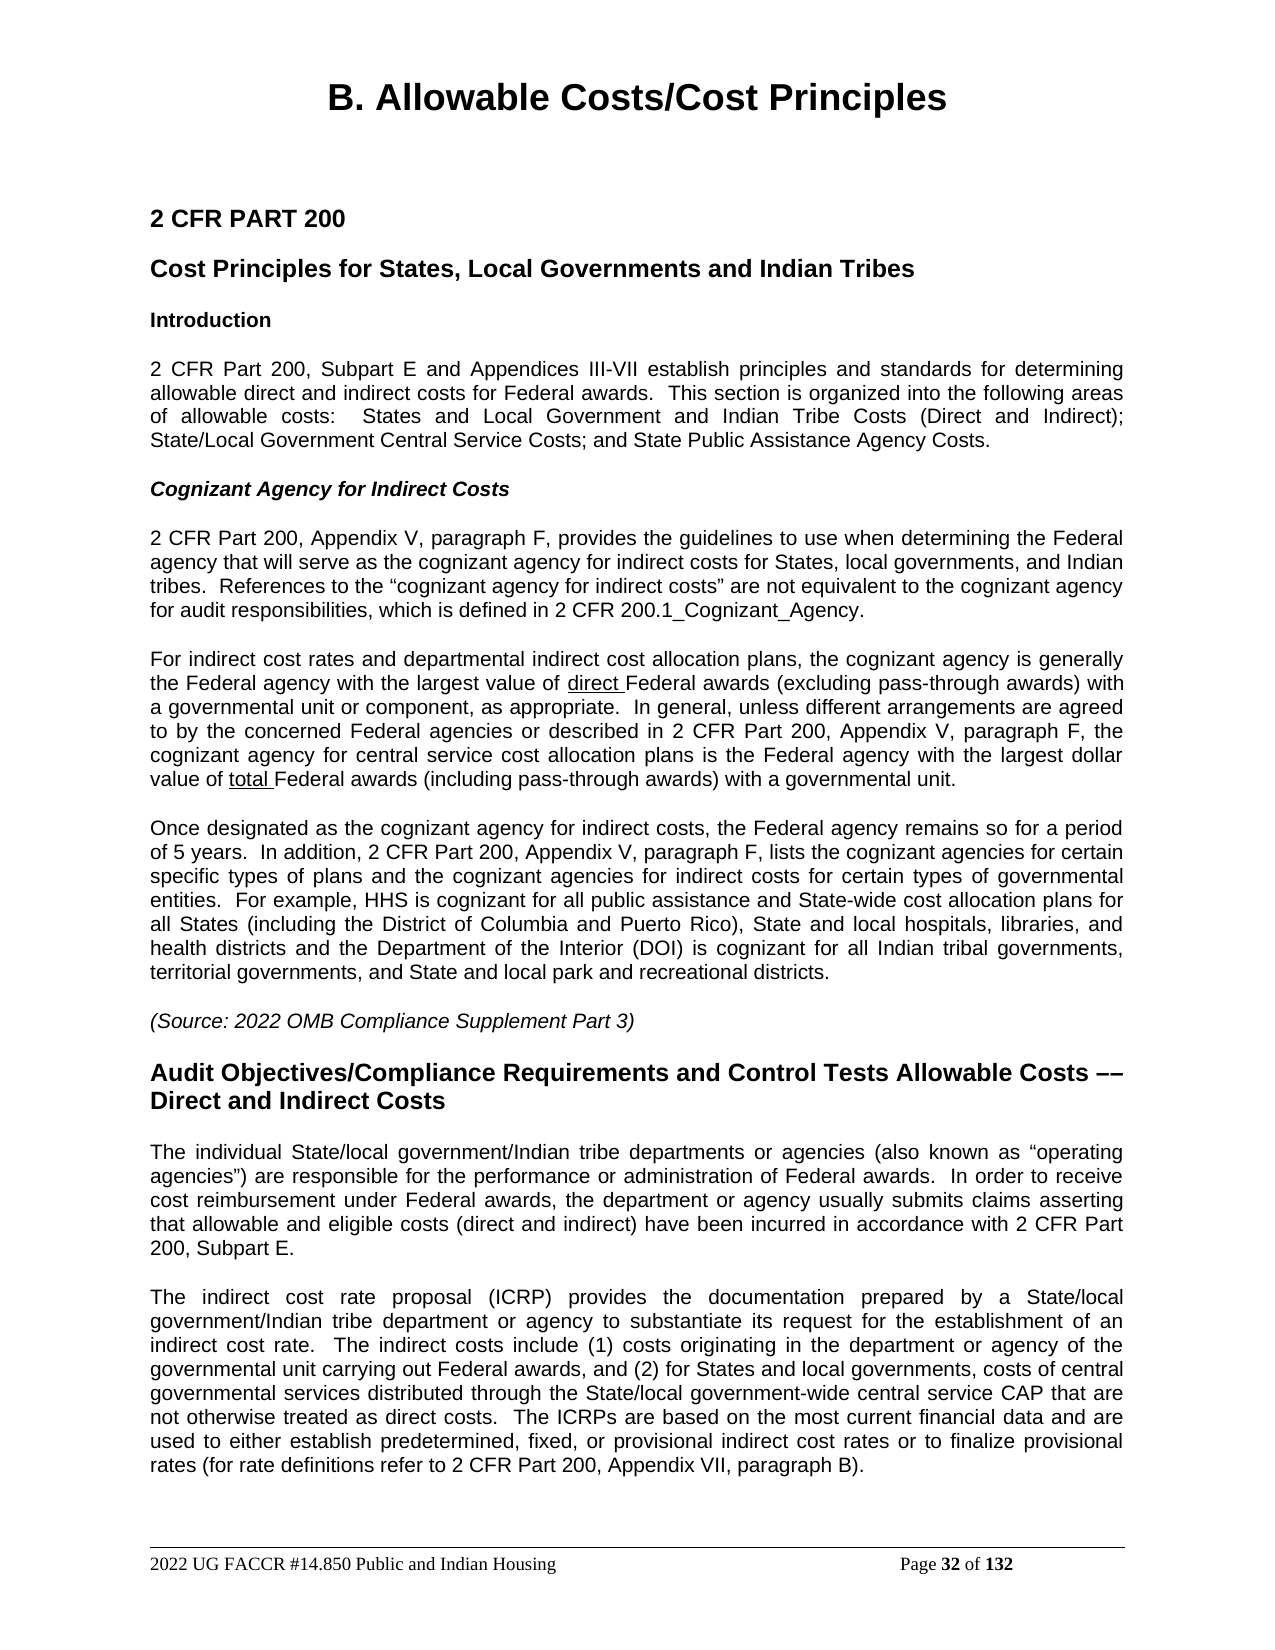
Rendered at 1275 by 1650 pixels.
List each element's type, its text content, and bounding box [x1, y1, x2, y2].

text For indirect cost rates and departmental indirect cost allocation plans, the cognizant agency is generally the Federal agency with the largest value of direct Federal awards (excluding pass-through awards) with a governmental unit or component, as appropriate. In general, unless different arrangements are agreed to by the concerned Federal agencies or described in 2 CFR Part 200, Appendix V, paragraph F, the cognizant agency for central service cost allocation plans is the Federal agency with the largest dollar value of total Federal awards (including pass-through awards) with a governmental unit. [150, 647, 1125, 791]
text The indirect cost rate proposal (ICRP) provides the documentation prepared by a State/local government/Indian tribe department or agency to substantiate its request for the establishment of an indirect cost rate. The indirect costs include (1) costs originating in the department or agency of the governmental unit carrying out Federal awards, and (2) for States and local governments, costs of central governmental services distributed through the State/local government-wide central service CAP that are not otherwise treated as direct costs. The ICRPs are based on the most current financial data and are used to either establish predetermined, fixed, or provisional indirect cost rates or to finalize provisional rates (for rate definitions refer to 2 CFR Part 200, Appendix VII, paragraph B). [150, 1285, 1125, 1476]
text Cognizant Agency for Indirect Costs [150, 477, 1125, 501]
text Introduction [150, 307, 1125, 331]
text 2 CFR Part 200, Appendix V, paragraph F, provides the guidelines to use when determining the Federal agency that will serve as the cognizant agency for indirect costs for States, local governments, and Indian tribes. References to the “cognizant agency for indirect costs” are not equivalent to the cognizant agency for audit responsibilities, which is defined in 2 CFR 200.1_Cognizant_Agency. [150, 526, 1125, 622]
text The individual State/local government/Indian tribe departments or agencies (also known as “operating agencies”) are responsible for the performance or administration of Federal awards. In order to receive cost reimbursement under Federal awards, the department or agency usually submits claims asserting that allowable and eligible costs (direct and indirect) have been incurred in accordance with 2 CFR Part 200, Subpart E. [150, 1140, 1125, 1260]
text 2 CFR Part 200, Subpart E and Appendices III-VII establish principles and standards for determining allowable direct and indirect costs for Federal awards. This section is organized into the following areas of allowable costs: States and Local Government and Indian Tribe Costs (Direct and Indirect); State/Local Government Central Service Costs; and State Public Assistance Agency Costs. [150, 356, 1125, 452]
subtitle Cost Principles for States, Local Governments and Indian Tribes [150, 257, 1125, 282]
subtitle Audit Objectives/Compliance Requirements and Control Tests Allowable Costs –– Direct and Indirect Costs [150, 1057, 1125, 1115]
text Once designated as the cognizant agency for indirect costs, the Federal agency remains so for a period of 5 years. In addition, 2 CFR Part 200, Appendix V, paragraph F, lists the cognizant agencies for certain specific types of plans and the cognizant agencies for indirect costs for certain types of governmental entities. For example, HHS is cognizant for all public assistance and State-wide cost allocation plans for all States (including the District of Columbia and Puerto Rico), State and local hospitals, libraries, and health districts and the Department of the Interior (DOI) is cognizant for all Indian tribal governments, territorial governments, and State and local park and recreational districts. [150, 816, 1125, 983]
text (Source: 2022 OMB Compliance Supplement Part 3) [150, 1008, 1125, 1032]
text 2 CFR PART 200 [150, 204, 1125, 232]
